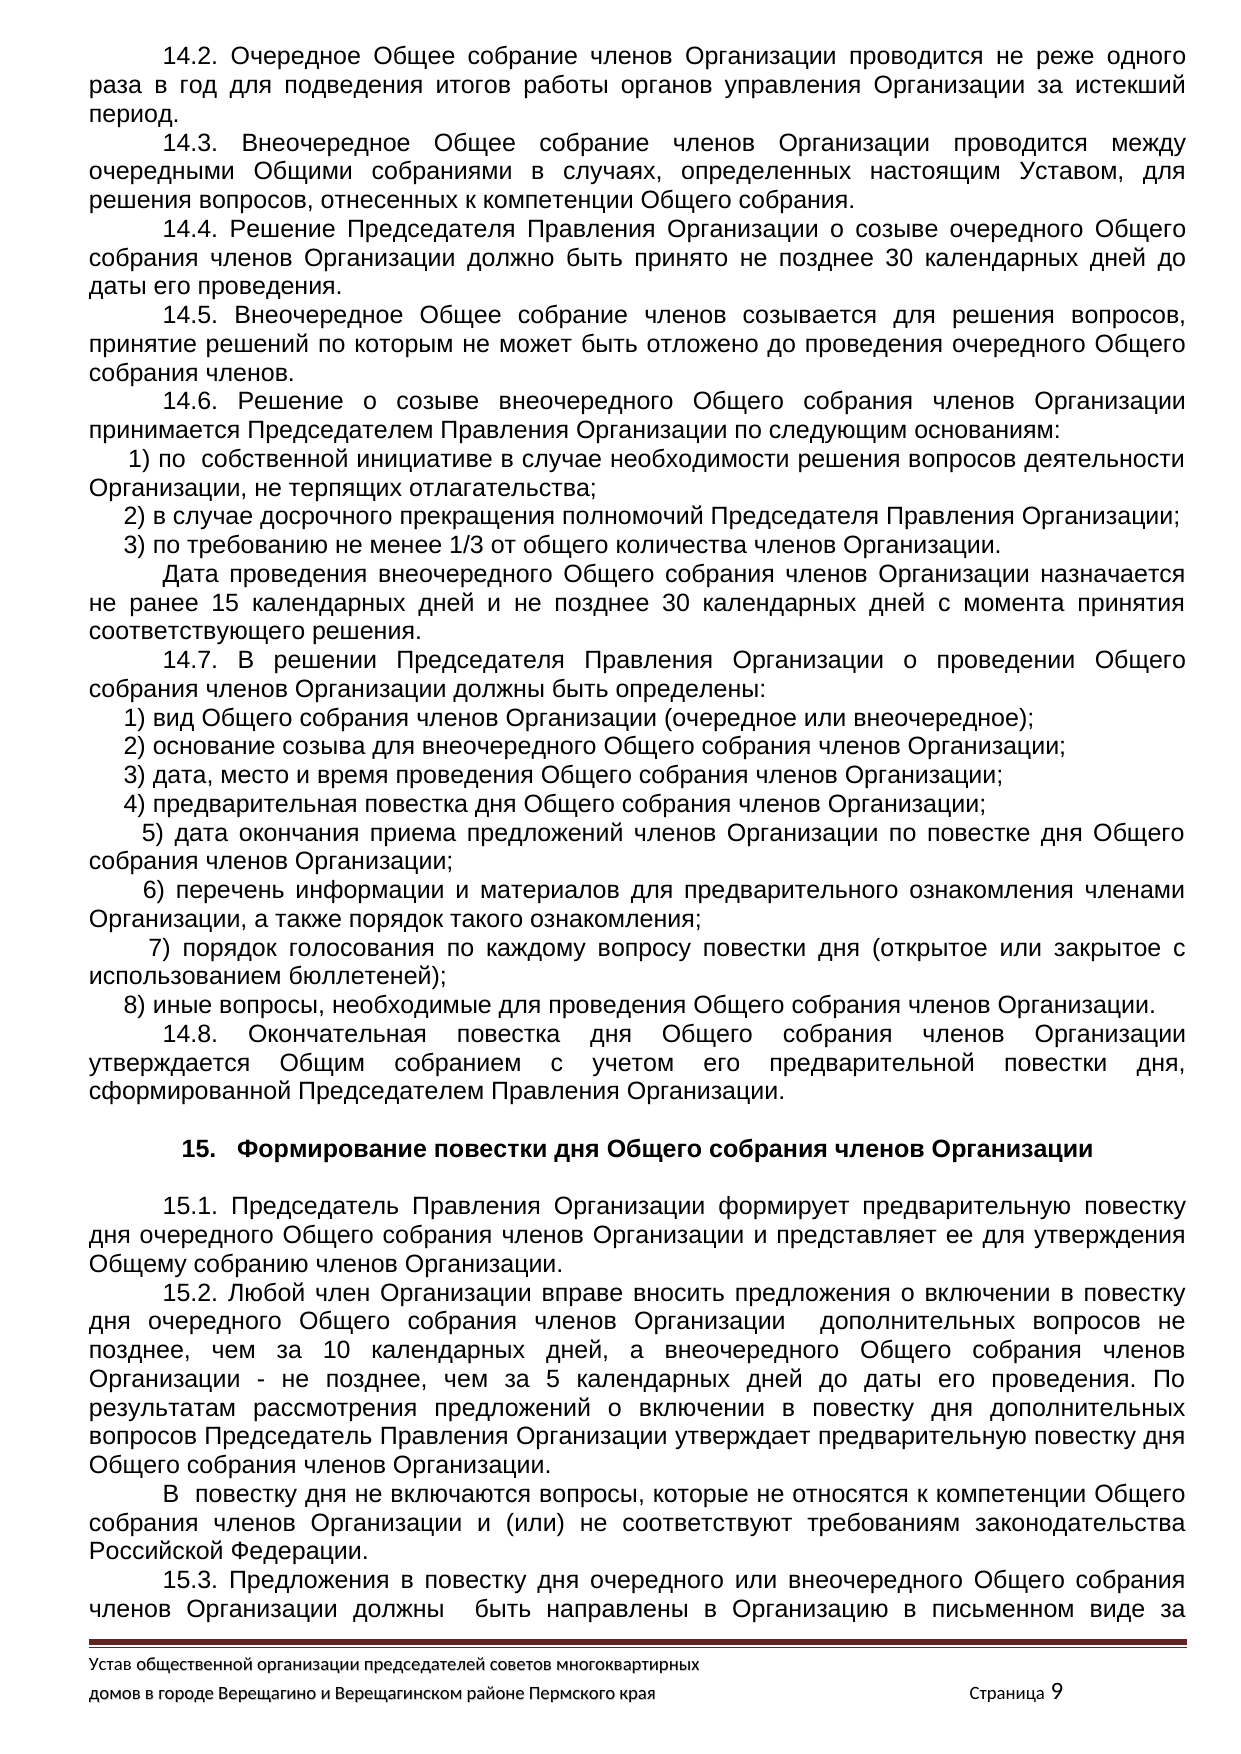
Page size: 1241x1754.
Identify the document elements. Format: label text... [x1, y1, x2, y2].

text 14.6. Решение о созыве внеочередного Общего собрания членов Организации принимается Председателем Правления Организации по следующим основаниям: [89, 386, 1187, 444]
text 2) основание созыва для внеочередного Общего собрания членов Организации; [89, 731, 1187, 760]
text 14.7. В решении Председателя Правления Организации о проведении Общего собрания членов Организации должны быть определены: [89, 645, 1187, 703]
text 3) по требованию не менее 1/3 от общего количества членов Организации. [89, 530, 1187, 559]
text 15.2. Любой член Организации вправе вносить предложения о включении в повестку дня очередного Общего собрания членов Организации дополнительных вопросов не позднее, чем за 10 календарных дней, а внеочередного Общего собрания членов Организации - не позднее, чем за 5 календарных дней до даты его проведения. По результатам рассмотрения предложений о включении в повестку дня дополнительных вопросов Председатель Правления Организации утверждает предварительную повестку дня Общего собрания членов Организации. [89, 1278, 1187, 1479]
text 14.3. Внеочередное Общее собрание членов Организации проводится между очередными Общими собраниями в случаях, определенных настоящим Уставом, для решения вопросов, отнесенных к компетенции Общего собрания. [89, 128, 1187, 214]
text 2) в случае досрочного прекращения полномочий Председателя Правления Организации; [89, 501, 1187, 530]
text 14.5. Внеочередное Общее собрание членов созывается для решения вопросов, принятие решений по которым не может быть отложено до проведения очередного Общего собрания членов. [89, 300, 1187, 386]
text 3) дата, место и время проведения Общего собрания членов Организации; [89, 760, 1187, 789]
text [89, 1565, 1187, 1623]
text 15.1. Председатель Правления Организации формирует предварительную повестку дня очередного Общего собрания членов Организации и представляет ее для утверждения Общему собранию членов Организации. [89, 1191, 1187, 1278]
text 7) порядок голосования по каждому вопросу повестки дня (открытое или закрытое с использованием бюллетеней); [89, 933, 1187, 990]
text 5) дата окончания приема предложений членов Организации по повестке дня Общего собрания членов Организации; [89, 818, 1187, 875]
text 14.4. Решение Председателя Правления Организации о созыве очередного Общего собрания членов Организации должно быть принято не позднее 30 календарных дней до даты его проведения. [89, 214, 1187, 300]
text Дата проведения внеочередного Общего собрания членов Организации назначается не ранее 15 календарных дней и не позднее 30 календарных дней с момента принятия соответствующего решения. [89, 559, 1187, 645]
text 14.2. Очередное Общее собрание членов Организации проводится не реже одного раза в год для подведения итогов работы органов управления Организации за истекший период. [89, 41, 1187, 128]
text 15. Формирование повестки дня Общего собрания членов Организации [89, 1134, 1187, 1163]
text 8) иные вопросы, необходимые для проведения Общего собрания членов Организации. [89, 990, 1187, 1019]
text 14.8. Окончательная повестка дня Общего собрания членов Организации утверждается Общим собранием с учетом его предварительной повестки дня, сформированной Председателем Правления Организации. [89, 1019, 1187, 1105]
text 4) предварительная повестка дня Общего собрания членов Организации; [89, 789, 1187, 818]
text 1) по собственной инициативе в случае необходимости решения вопросов деятельности Организации, не терпящих отлагательства; [89, 444, 1187, 501]
text 1) вид Общего собрания членов Организации (очередное или внеочередное); [89, 703, 1187, 731]
text В повестку дня не включаются вопросы, которые не относятся к компетенции Общего собрания членов Организации и (или) не соответствуют требованиям законодательства Российской Федерации. [89, 1479, 1187, 1565]
text 6) перечень информации и материалов для предварительного ознакомления членами Организации, а также порядок такого ознакомления; [89, 875, 1187, 933]
